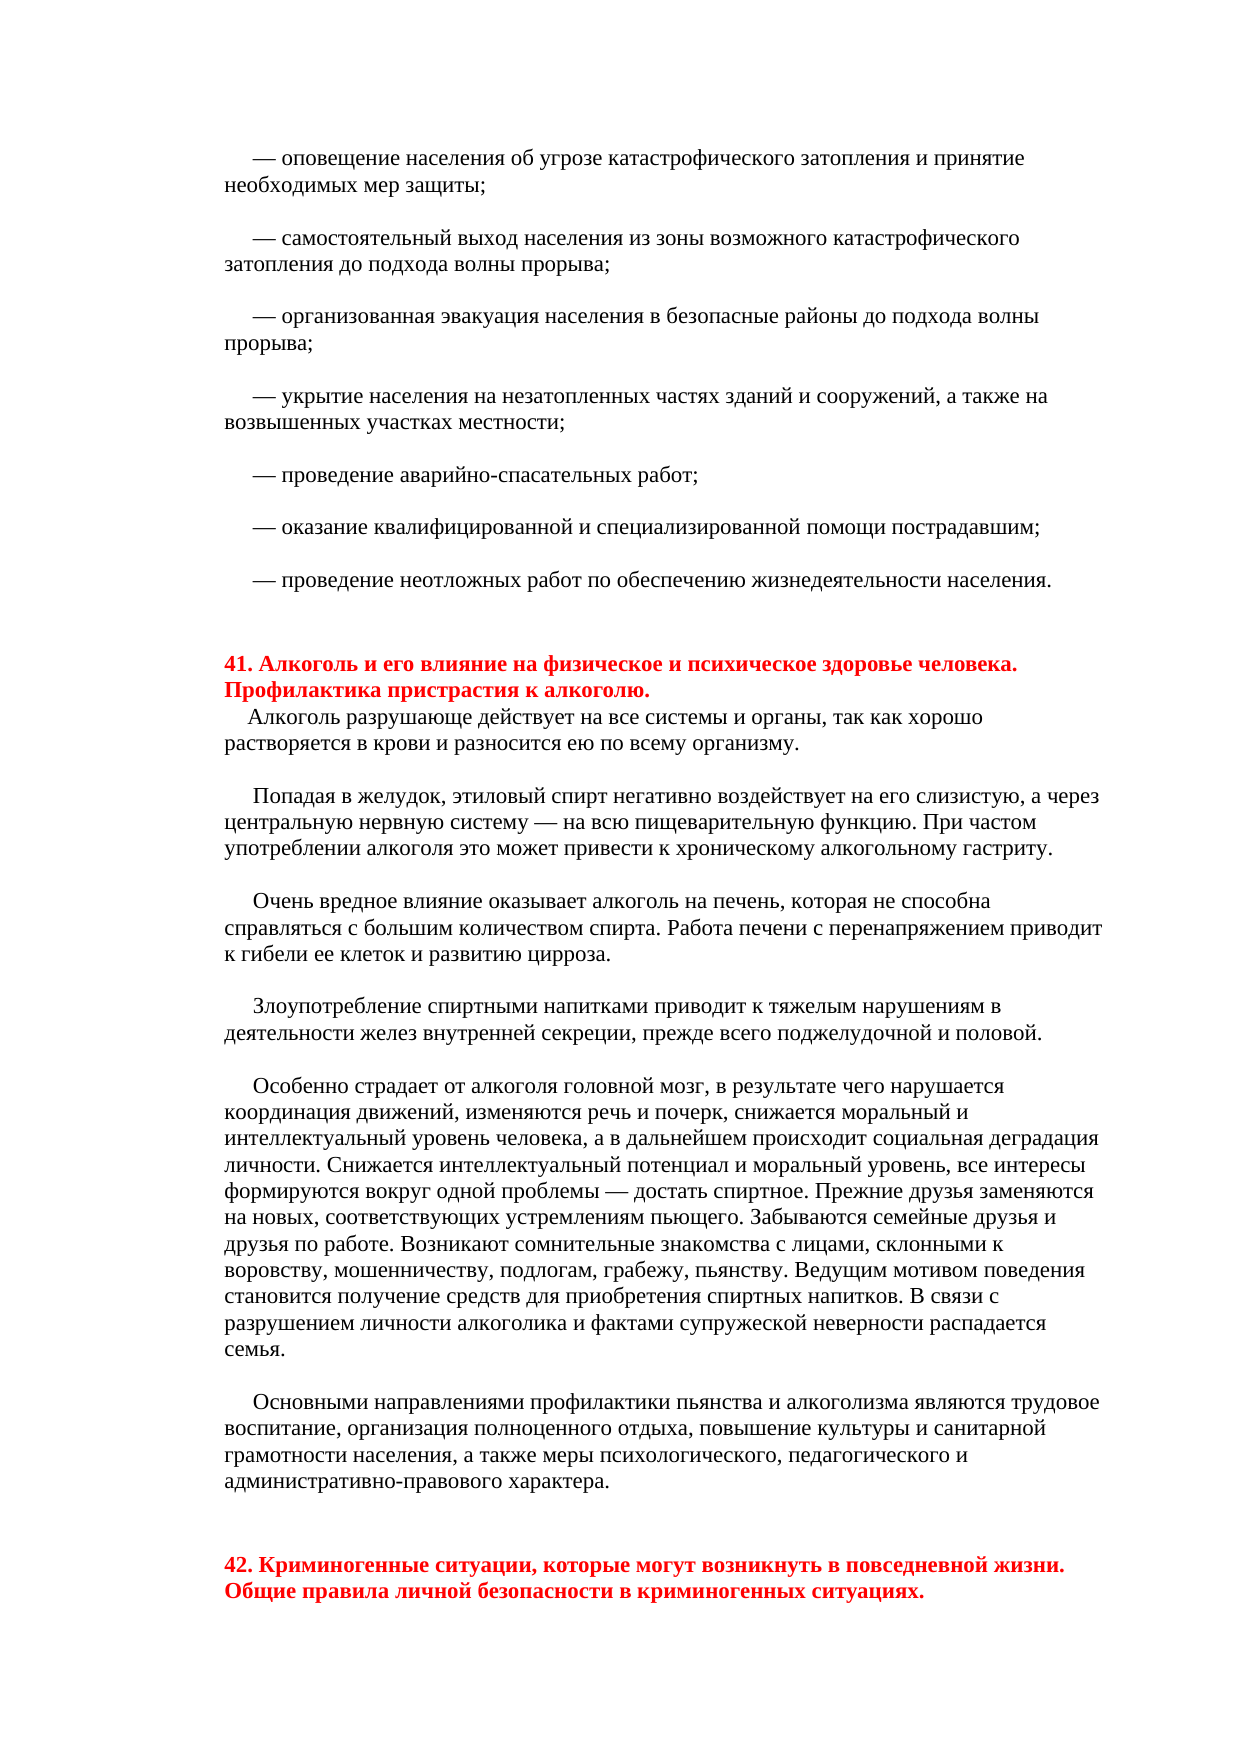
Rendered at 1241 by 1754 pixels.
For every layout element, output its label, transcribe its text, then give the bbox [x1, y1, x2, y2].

text Алкоголь разрушающе действует на все системы и органы, так как хорошо растворяется в крови и разносится ею по всему организму. Попадая в желудок, этиловый спирт негативно воздействует на его слизистую, а через центральную нервную систему — на всю пищеварительную функцию. При частом употреблении алкоголя это может привести к хроническому алкогольному гастриту. Очень вредное влияние оказывает алкоголь на печень, которая не способна справляться с большим количеством спирта. Работа печени с перенапряжением приводит к гибели ее клеток и развитию цирроза. Злоупотребление спиртными напитками приводит к тяжелым нарушениям в деятельности желез внутренней секреции, прежде всего поджелудочной и половой. Особенно страдает от алкоголя головной мозг, в результате чего нарушается координация движений, изменяются речь и почерк, снижается моральный и интеллектуальный уровень человека, а в дальнейшем происходит социальная деградация личности. Снижается интеллектуальный потенциал и моральный уровень, все интересы формируются вокруг одной проблемы — достать спиртное. Прежние друзья заменяются на новых, соответствующих устремлениям пьющего. Забываются семейные друзья и друзья по работе. Возникают сомнительные знакомства с лицами, склонными к воровству, мошенничеству, подлогам, грабежу, пьянству. Ведущим мотивом поведения становится получение средств для приобретения спиртных напитков. В связи с разрушением личности алкоголика и фактами супружеской неверности распадается семья. Основными направлениями профилактики пьянства и алкоголизма являются трудовое воспитание, организация полноценного отдыха, повышение культуры и санитарной грамотности населения, а также меры психологического, педагогического и административно-правового характера. [224, 703, 1105, 1493]
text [224, 118, 1105, 592]
text 41. Алкоголь и его влияние на физическое и психическое здоровье человека. Профилактика пристрастия к алкоголю. [224, 650, 1105, 703]
text 42. Криминогенные ситуации, которые могут возникнуть в повседневной жизни. Общие правила личной безопасности в криминогенных ситуациях. [224, 1551, 1105, 1603]
